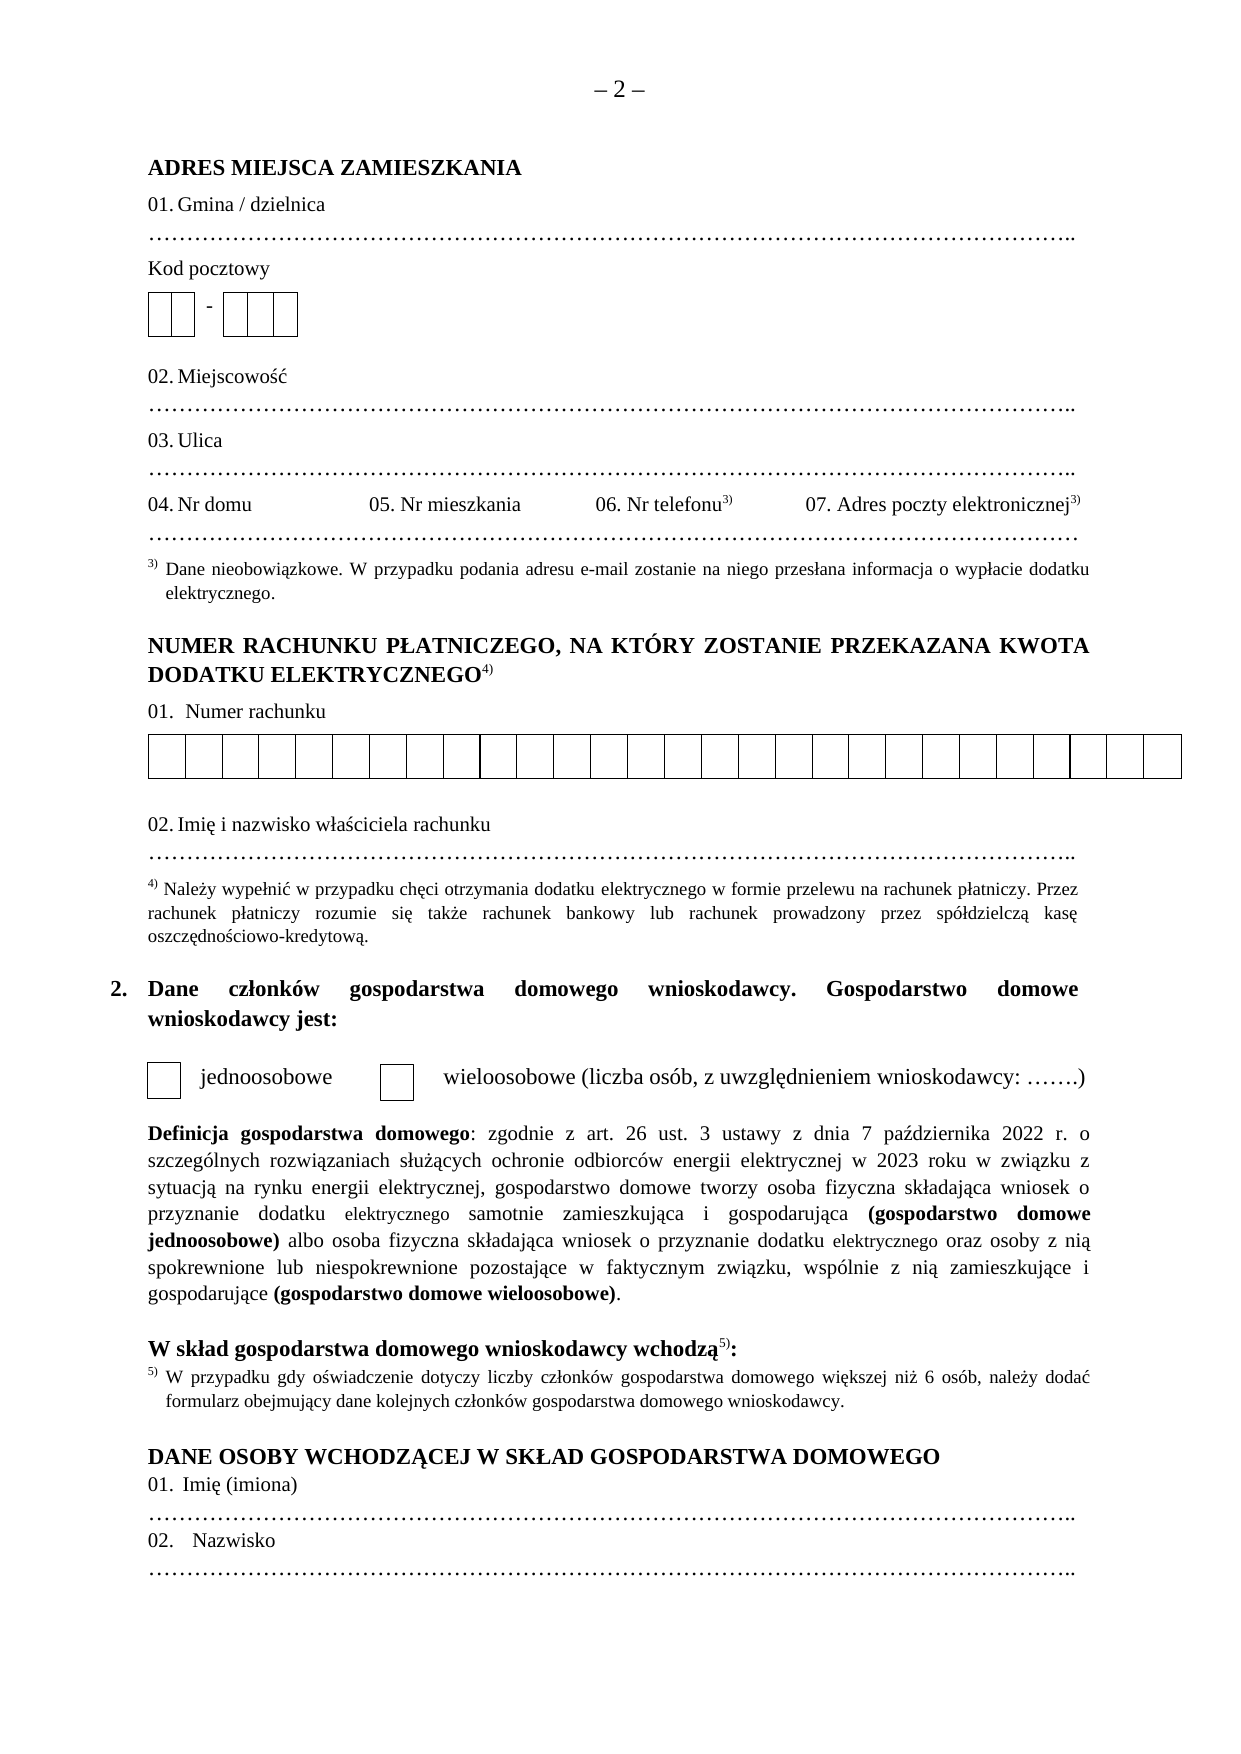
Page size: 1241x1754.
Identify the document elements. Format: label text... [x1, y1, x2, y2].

text DANE OSOBY WCHODZĄCEJ W SKŁAD GOSPODARSTWA DOMOWEGO [148, 1443, 1091, 1469]
list Imię i nazwisko właściciela rachunku [148, 811, 1079, 836]
text Kod pocztowy [148, 256, 1091, 280]
text ………………………………………………………………………………………………………….. [148, 454, 1091, 481]
text …………………………………………………………………………………………………………… [148, 519, 1091, 545]
table_header [591, 735, 627, 778]
text W skład gospodarstwa domowego wnioskodawcy wchodzą5): [148, 1335, 1091, 1361]
text 5) W przypadku gdy oświadczenie dotyczy liczby członków gospodarstwa domowego większej niż 6 osób, należy dodać formularz obejmujący dane kolejnych członków gospodarstwa domowego wnioskodawcy. [148, 1364, 1091, 1412]
table_header [960, 735, 996, 778]
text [148, 390, 1091, 417]
table_header [628, 735, 664, 778]
list Nazwisko [148, 1528, 1079, 1552]
list Ulica [148, 428, 1079, 452]
text 3) Dane nieobowiązkowe. W przypadku podania adresu e-mail zostanie na niego przesłana informacja o wypłacie dodatku elektrycznego. [148, 556, 1091, 604]
text Definicja gospodarstwa domowego: zgodnie z art. 26 ust. 3 ustawy z dnia 7 października 2022 r. o szczególnych rozwiązaniach służących ochronie odbiorców energii elektrycznej w 2023 roku w związku z sytuacją na rynku energii elektrycznej, gospodarstwo domowe tworzy osoba fizyczna składająca wniosek o przyznanie dodatku elektrycznego samotnie zamieszkująca i gospodarująca (gospodarstwo domowe jednoosobowe) albo osoba fizyczna składająca wniosek o przyznanie dodatku elektrycznego oraz osoby z nią spokrewnione lub niespokrewnione pozostające w faktycznym związku, wspólnie z nią zamieszkujące i gospodarujące (gospodarstwo domowe wieloosobowe). [148, 1121, 1091, 1305]
list Numer rachunku [148, 699, 1079, 723]
table_header [849, 735, 885, 778]
list Gmina / dzielnica [148, 192, 1079, 216]
table_header [224, 293, 247, 336]
table_header [813, 735, 848, 778]
table_header [481, 735, 516, 778]
table_header [1071, 735, 1106, 778]
table_header [444, 735, 479, 778]
table_header [333, 735, 369, 778]
list Nr domu 05. Nr mieszkania 06. Nr telefonu3) 07. Adres poczty elektronicznej3) [148, 492, 1091, 516]
table_header [702, 735, 738, 778]
table_header [554, 735, 590, 778]
text 4) Należy wypełnić w przypadku chęci otrzymania dodatku elektrycznego w formie przelewu na rachunek płatniczy. Przez rachunek płatniczy rozumie się także rachunek bankowy lub rachunek prowadzony przez spółdzielczą kasę oszczędnościowo-kredytową. [148, 876, 1079, 947]
table_header [1034, 735, 1069, 778]
table_header [665, 735, 701, 778]
list Miejscowość [148, 364, 1079, 388]
text jednoosobowe wieloosobowe (liczba osób, z uwzględnieniem wnioskodawcy: …….) [181, 1063, 1091, 1089]
text NUMER RACHUNKU PŁATNICZEGO, NA KTÓRY ZOSTANIE PRZEKAZANA KWOTA DODATKU ELEKTRYCZNEGO4) [148, 632, 1091, 688]
table_header [739, 735, 775, 778]
text ADRES MIEJSCA ZAMIESZKANIA [148, 154, 1091, 181]
list Dane członków gospodarstwa domowego wnioskodawcy. Gospodarstwo domowe wnioskodawcy jest: [110, 976, 1079, 1031]
table_header [172, 293, 194, 336]
table_header [149, 293, 171, 336]
table_header [223, 735, 258, 778]
table_header [776, 735, 812, 778]
table_header [997, 735, 1033, 778]
list Imię (imiona) [148, 1472, 1079, 1496]
table_header [370, 735, 406, 778]
table_header - [195, 292, 223, 336]
table_header [923, 735, 959, 778]
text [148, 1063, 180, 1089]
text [148, 1499, 1091, 1525]
table_header [259, 735, 295, 778]
table_header [517, 735, 553, 778]
table_header [296, 735, 332, 778]
table_header [886, 735, 922, 778]
table_header [407, 735, 443, 778]
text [148, 218, 1091, 245]
table_header [186, 735, 222, 778]
table_header [274, 293, 297, 336]
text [148, 1554, 1091, 1581]
table_header [1107, 735, 1143, 778]
text ………………………………………………………………………………………………………….. [148, 838, 1091, 864]
table_header [1144, 735, 1181, 778]
table_header [248, 293, 273, 336]
table_header [149, 735, 185, 778]
